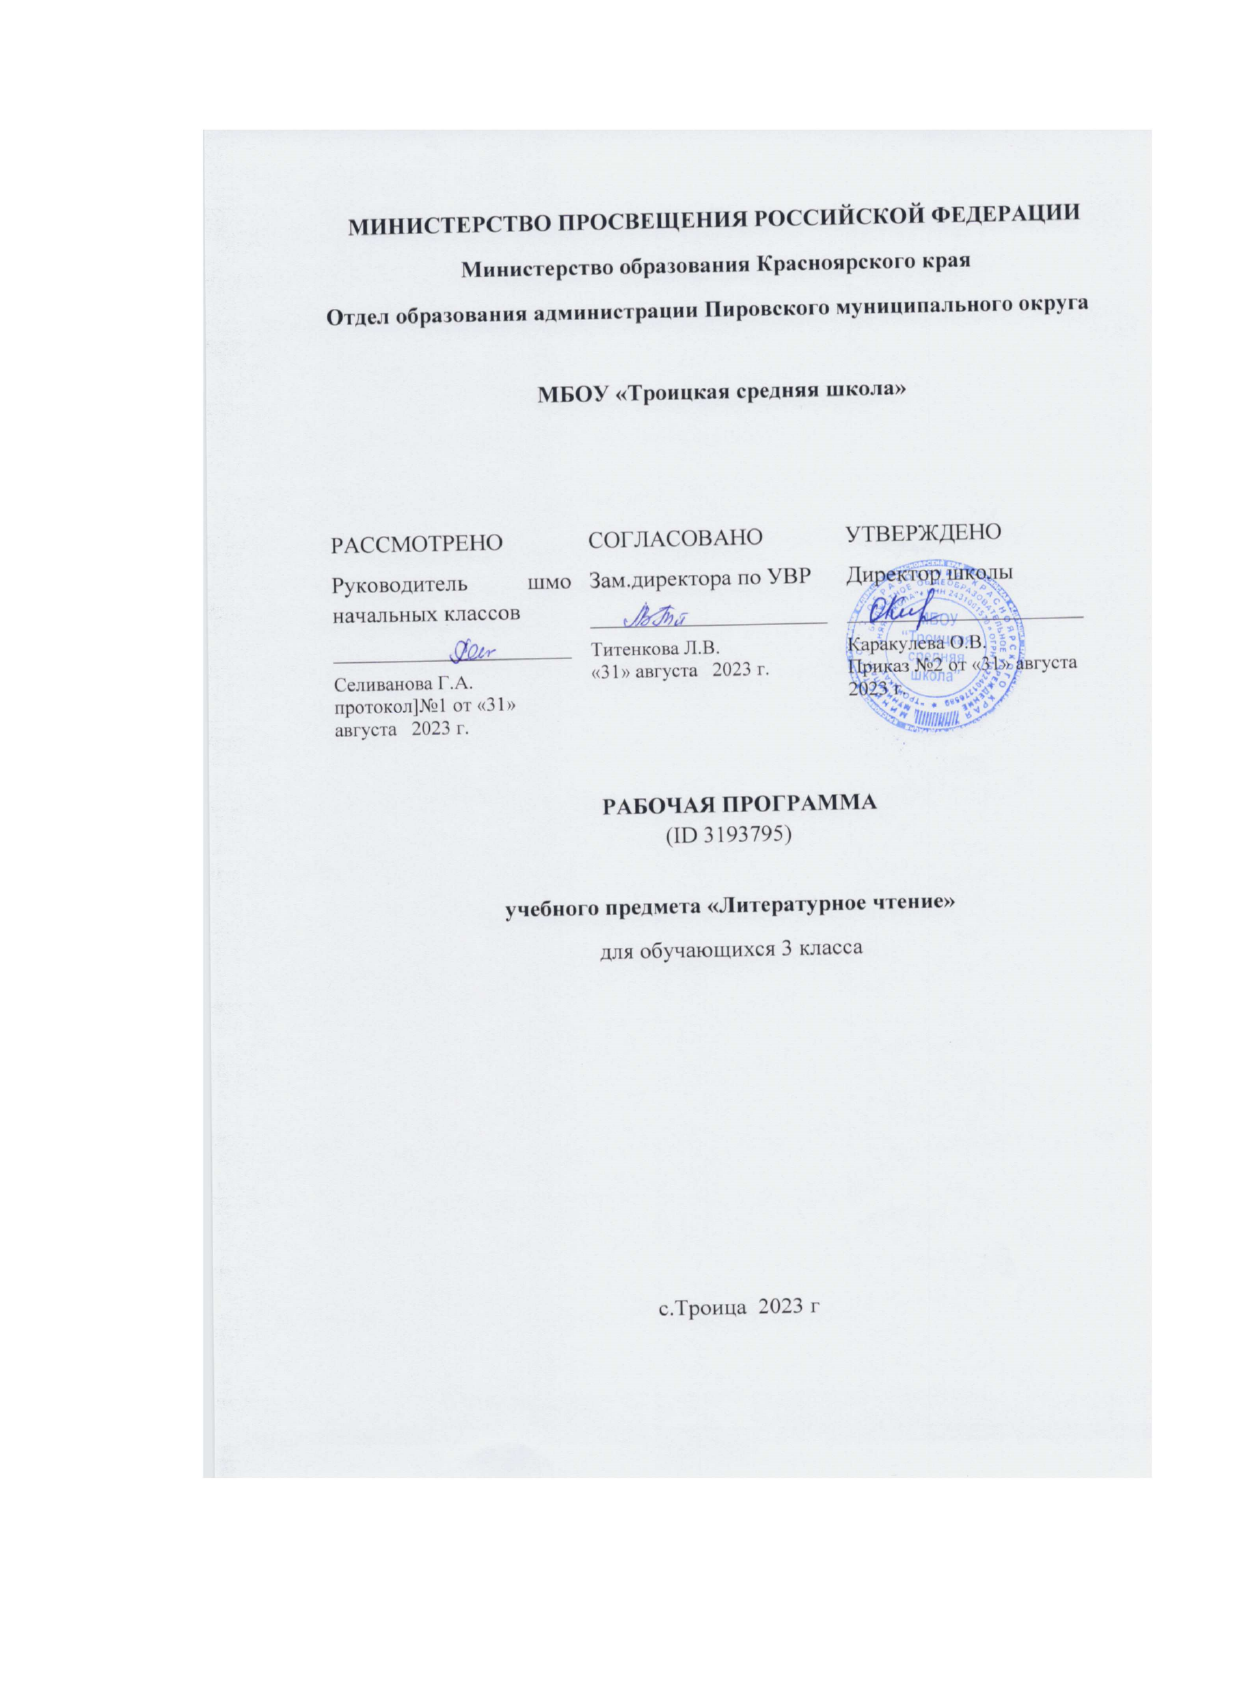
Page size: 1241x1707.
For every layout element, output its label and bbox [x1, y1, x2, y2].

picture [189, 118, 1165, 1496]
